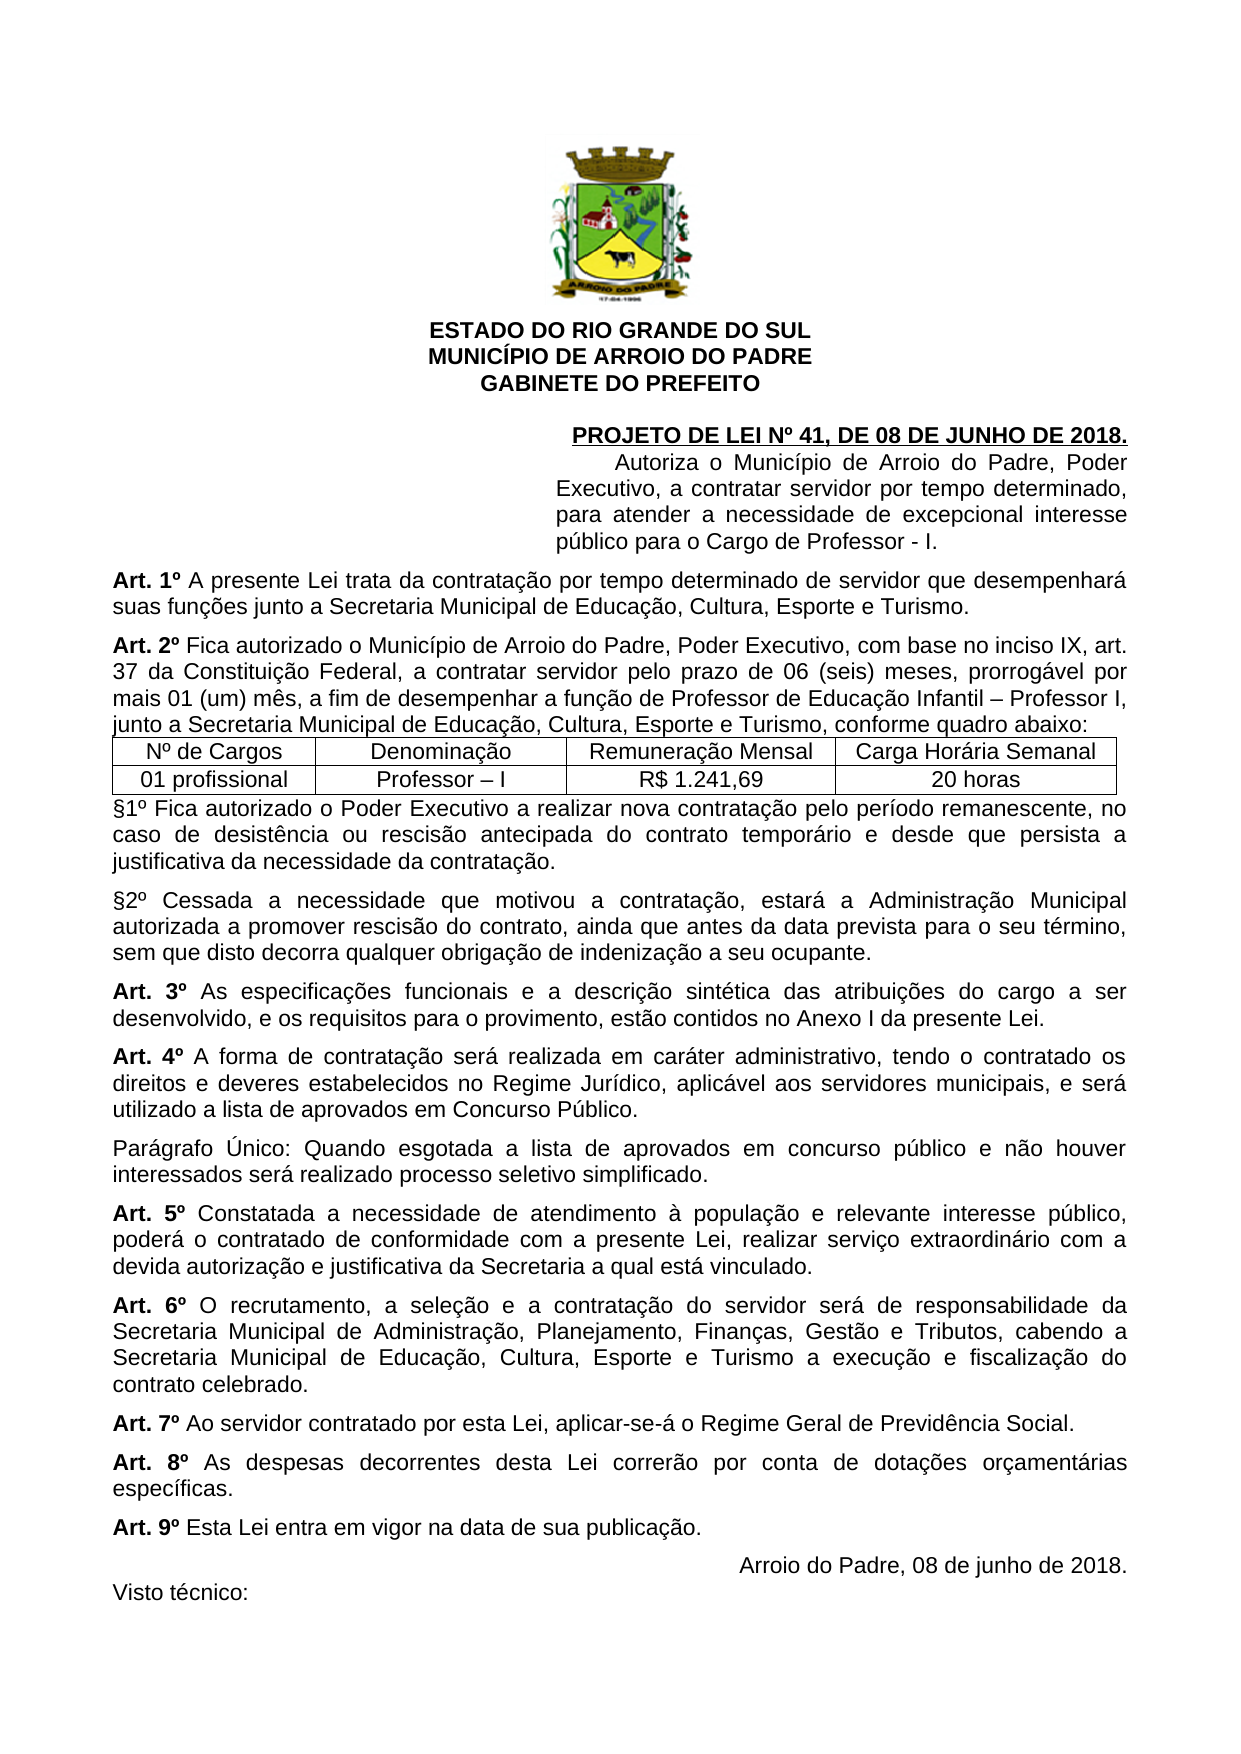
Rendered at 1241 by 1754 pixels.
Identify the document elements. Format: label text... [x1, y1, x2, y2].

table_cell R$ 1.241,69 [567, 766, 835, 794]
text Art. 2º Fica autorizado o Município de Arroio do Padre, Poder Executivo, com base no inciso IX, art. 37 da Constituição Federal, a contratar servidor pelo prazo de 06 (seis) meses, prorrogável por mais 01 (um) mês, a fim de desempenhar a função de Professor de Educação Infantil – Professor I, junto a Secretaria Municipal de Educação, Cultura, Esporte e Turismo, conforme quadro abaixo: [112, 632, 1128, 737]
text §1º Fica autorizado o Poder Executivo a realizar nova contratação pelo período remanescente, no caso de desistência ou rescisão antecipada do contrato temporário e desde que persista a justificativa da necessidade da contratação. [112, 795, 1128, 874]
text Art. 8º As despesas decorrentes desta Lei correrão por conta de dotações orçamentárias específicas. [112, 1448, 1128, 1501]
text Parágrafo Único: Quando esgotada a lista de aprovados em concurso público e não houver interessados será realizado processo seletivo simplificado. [112, 1135, 1128, 1188]
text Art. 5º Constatada a necessidade de atendimento à população e relevante interesse público, poderá o contratado de conformidade com a presente Lei, realizar serviço extraordinário com a devida autorização e justificativa da Secretaria a qual está vinculado. [112, 1200, 1128, 1279]
text Art. 3º As especificações funcionais e a descrição sintética das atribuições do cargo a ser desenvolvido, e os requisitos para o provimento, estão contidos no Anexo I da presente Lei. [112, 978, 1128, 1031]
text §2º Cessada a necessidade que motivou a contratação, estará a Administração Municipal autorizada a promover rescisão do contrato, ainda que antes da data prevista para o seu término, sem que disto decorra qualquer obrigação de indenização a seu ocupante. [112, 887, 1128, 966]
table_cell Professor – I [316, 766, 566, 794]
text Art. 6º O recrutamento, a seleção e a contratação do servidor será de responsabilidade da Secretaria Municipal de Administração, Planejamento, Finanças, Gestão e Tributos, cabendo a Secretaria Municipal de Educação, Cultura, Esporte e Turismo a execução e fiscalização do contrato celebrado. [112, 1292, 1128, 1397]
table_header Denominação [316, 738, 566, 764]
text Art. 9º Esta Lei entra em vigor na data de sua publicação. [112, 1514, 1128, 1540]
text ESTADO DO RIO GRANDE DO SUL [112, 317, 1128, 343]
text PROJETO DE LEI Nº 41, DE 08 DE JUNHO DE 2018. [112, 422, 1128, 449]
table_header Remuneração Mensal [567, 738, 835, 764]
table_header Carga Horária Semanal [836, 738, 1116, 764]
table_header Nº de Cargos [113, 738, 315, 764]
text GABINETE DO PREFEITO [112, 369, 1128, 396]
text Autoriza o Município de Arroio do Padre, Poder Executivo, a contratar servidor por tempo determinado, para atender a necessidade de excepcional interesse público para o Cargo de Professor - I. [556, 449, 1128, 554]
text Visto técnico: [112, 1579, 1128, 1605]
picture [543, 132, 700, 305]
text Art. 1º A presente Lei trata da contratação por tempo determinado de servidor que desempenhará suas funções junto a Secretaria Municipal de Educação, Cultura, Esporte e Turismo. [112, 567, 1128, 619]
text Art. 4º A forma de contratação será realizada em caráter administrativo, tendo o contratado os direitos e deveres estabelecidos no Regime Jurídico, aplicável aos servidores municipais, e será utilizado a lista de aprovados em Concurso Público. [112, 1043, 1128, 1122]
table_cell 20 horas [836, 766, 1116, 794]
text MUNICÍPIO DE ARROIO DO PADRE [112, 343, 1128, 369]
text Arroio do Padre, 08 de junho de 2018. [112, 1552, 1128, 1579]
table_cell 01 profissional [113, 766, 315, 794]
text Art. 7º Ao servidor contratado por esta Lei, aplicar-se-á o Regime Geral de Previdência Social. [112, 1409, 1128, 1436]
